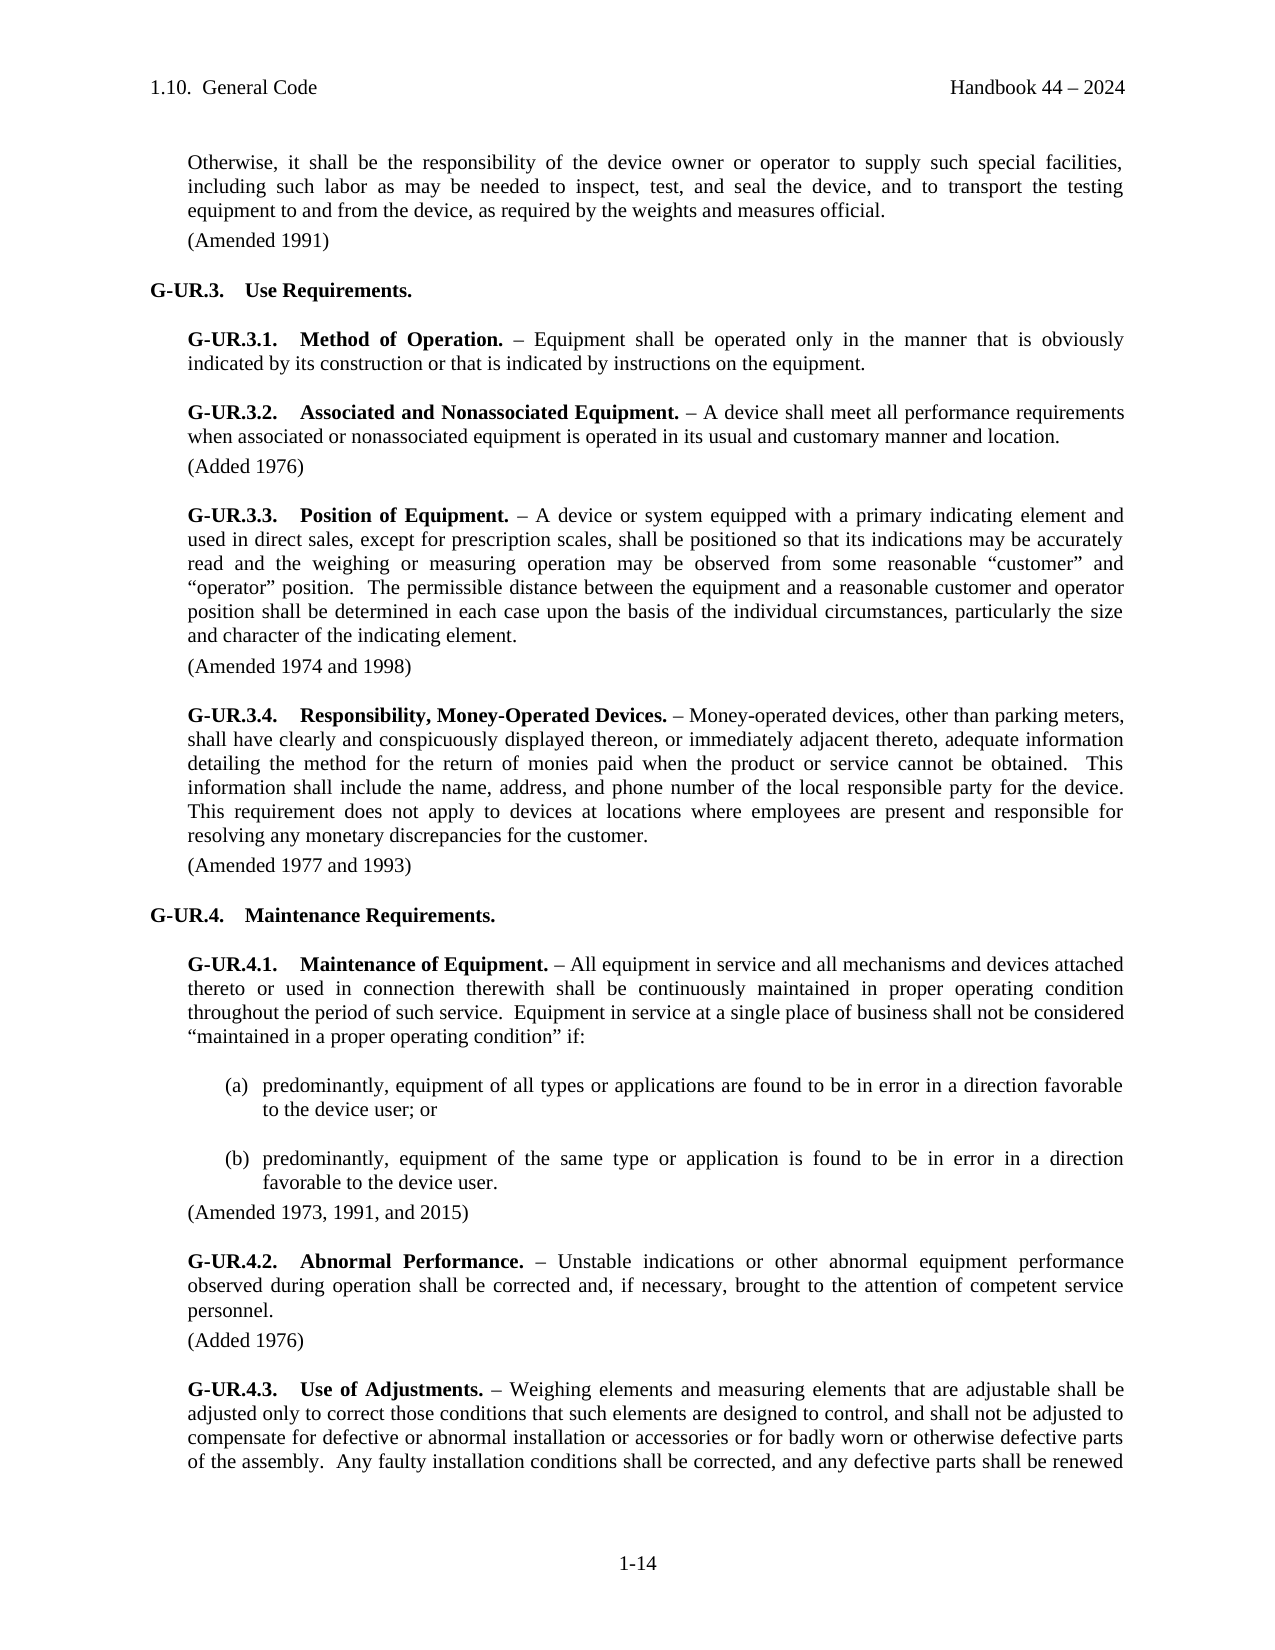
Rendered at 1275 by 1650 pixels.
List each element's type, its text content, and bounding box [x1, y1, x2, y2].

text (Amended 1977 and 1993) [187, 853, 1125, 877]
text Otherwise, it shall be the responsibility of the device owner or operator to supply such special facilities, including such labor as may be needed to inspect, test, and seal the device, and to transport the testing equipment to and from the device, as required by the weights and measures official. [187, 150, 1125, 222]
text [187, 1377, 1125, 1473]
list predominantly, equipment of all types or applications are found to be in error in a direction favorable to the device user; or [225, 1073, 1125, 1121]
text (Amended 1991) [187, 228, 1125, 252]
text G-UR.3.1. Method of Operation. – Equipment shall be operated only in the manner that is obviously indicated by its construction or that is indicated by instructions on the equipment. [187, 327, 1125, 375]
text (Added 1976) [187, 454, 1125, 478]
text (Amended 1973, 1991, and 2015) [187, 1200, 1125, 1224]
subtitle G-UR.3. Use Requirements. [150, 277, 1125, 302]
text G-UR.3.4. Responsibility, Money-Operated Devices. – Money-operated devices, other than parking meters, shall have clearly and conspicuously displayed thereon, or immediately adjacent thereto, adequate information detailing the method for the return of monies paid when the product or service cannot be obtained. This information shall include the name, address, and phone number of the local responsible party for the device. This requirement does not apply to devices at locations where employees are present and responsible for resolving any monetary discrepancies for the customer. [187, 703, 1125, 847]
text (Amended 1974 and 1998) [187, 654, 1125, 678]
text G-UR.4.1. Maintenance of Equipment. – All equipment in service and all mechanisms and devices attached thereto or used in connection therewith shall be continuously maintained in proper operating condition throughout the period of such service. Equipment in service at a single place of business shall not be considered “maintained in a proper operating condition” if: [187, 952, 1125, 1048]
text G-UR.4.2. Abnormal Performance. – Unstable indications or other abnormal equipment performance observed during operation shall be corrected and, if necessary, brought to the attention of competent service personnel. [187, 1249, 1125, 1322]
text (Added 1976) [187, 1328, 1125, 1352]
text G-UR.3.2. Associated and Nonassociated Equipment. – A device shall meet all performance requirements when associated or nonassociated equipment is operated in its usual and customary manner and location. [187, 400, 1125, 448]
subtitle G-UR.4. Maintenance Requirements. [150, 902, 1125, 927]
text G-UR.3.3. Position of Equipment. – A device or system equipped with a primary indicating element and used in direct sales, except for prescription scales, shall be positioned so that its indications may be accurately read and the weighing or measuring operation may be observed from some reasonable “customer” and “operator” position. The permissible distance between the equipment and a reasonable customer and operator position shall be determined in each case upon the basis of the individual circumstances, particularly the size and character of the indicating element. [187, 503, 1125, 647]
list predominantly, equipment of the same type or application is found to be in error in a direction favorable to the device user. [225, 1146, 1125, 1194]
